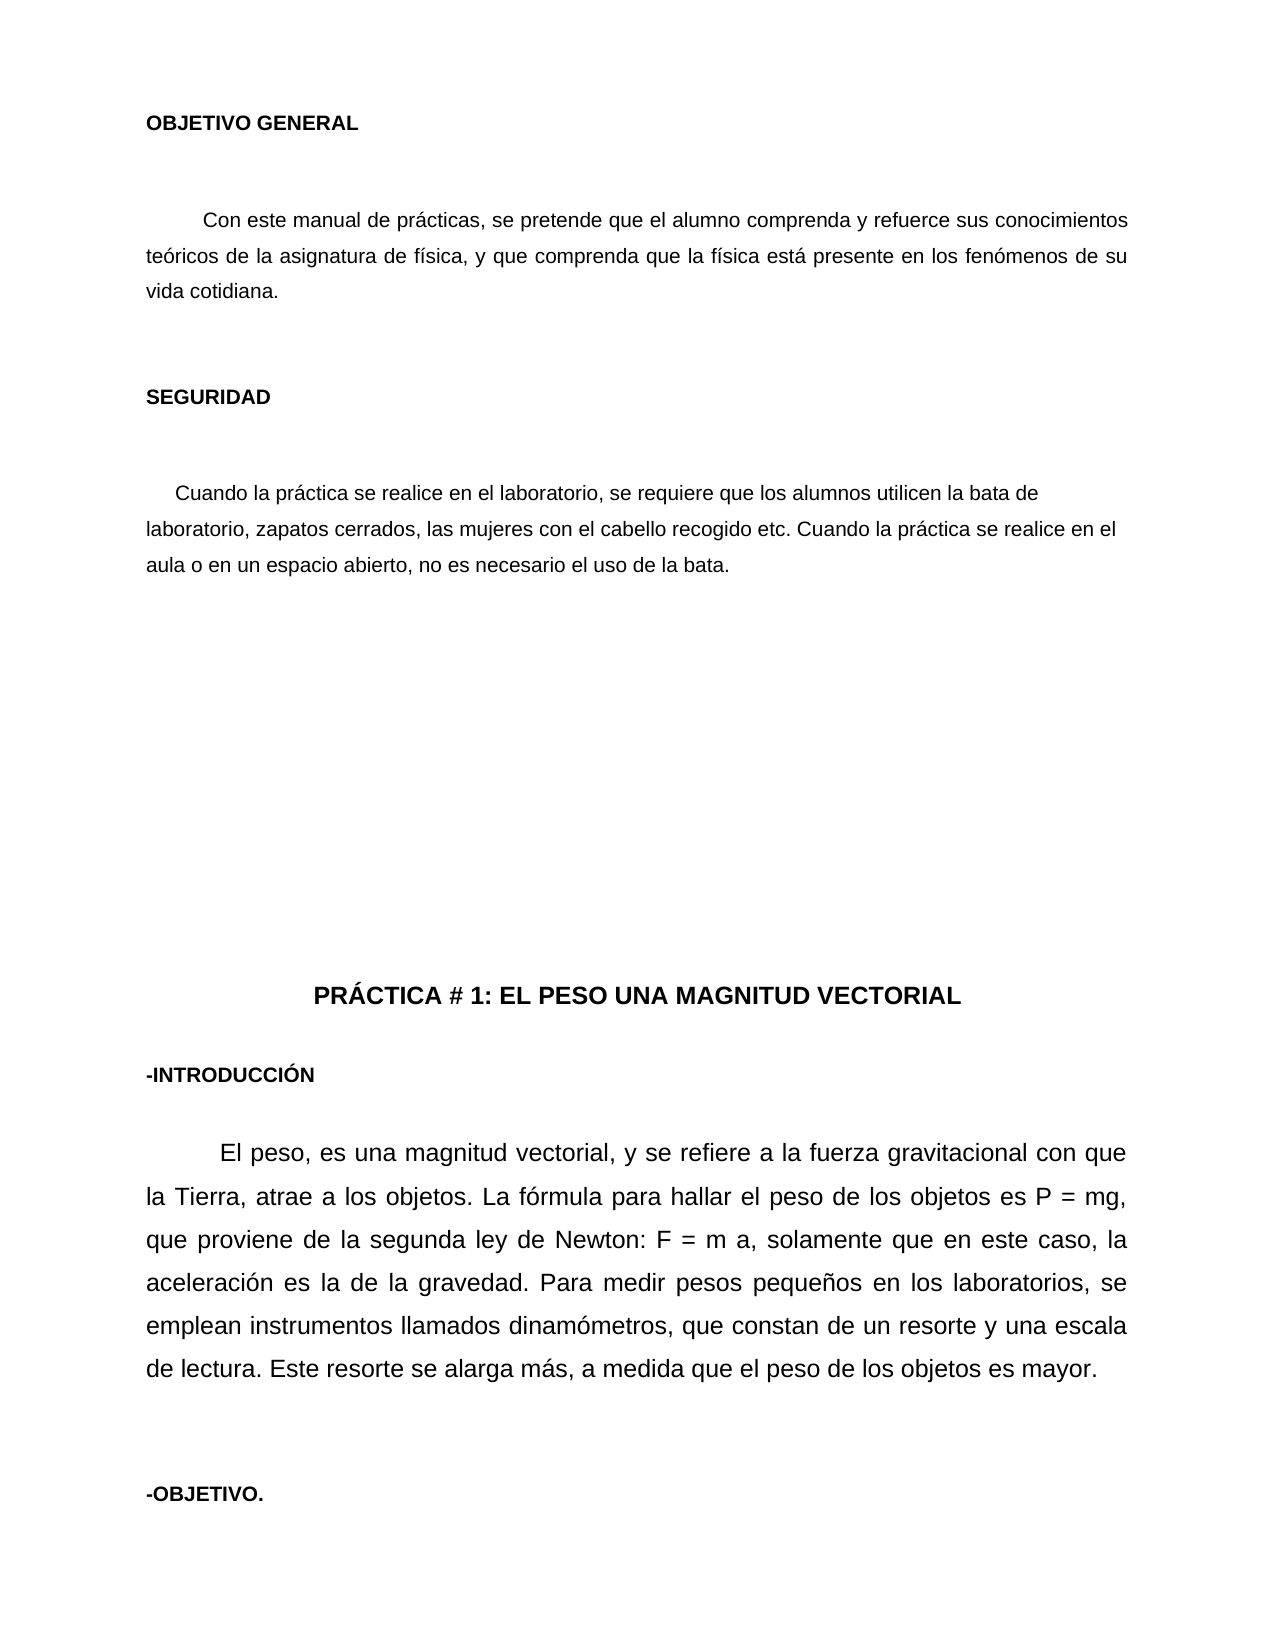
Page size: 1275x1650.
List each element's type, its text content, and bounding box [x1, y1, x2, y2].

text Cuando la práctica se realice en el laboratorio, se requiere que los alumnos utilicen la bata de laboratorio, zapatos cerrados, las mujeres con el cabello recogido etc. Cuando la práctica se realice en el aula o en un espacio abierto, no es necesario el uso de la bata. [146, 481, 1129, 577]
text Con este manual de prácticas, se pretende que el alumno comprenda y refuerce sus conocimientos teóricos de la asignatura de física, y que comprenda que la física está presente en los fenómenos de su vida cotidiana. [146, 207, 1129, 303]
list -OBJETIVO. [146, 1482, 1129, 1506]
text El peso, es una magnitud vectorial, y se refiere a la fuerza gravitacional con que la Tierra, atrae a los objetos. La fórmula para hallar el peso de los objetos es P = mg, que proviene de la segunda ley de Newton: F = m a, solamente que en este caso, la aceleración es la de la gravedad. Para medir pesos pequeños en los laboratorios, se emplean instrumentos llamados dinamómetros, que constan de un resorte y una escala de lectura. Este resorte se alarga más, a medida que el peso de los objetos es mayor. [146, 1138, 1129, 1383]
text SEGURIDAD [146, 384, 1129, 408]
text PRÁCTICA # 1: EL PESO UNA MAGNITUD VECTORIAL [146, 981, 1129, 1010]
text OBJETIVO GENERAL [146, 111, 1129, 135]
list -INTRODUCCIÓN [146, 1063, 1129, 1087]
